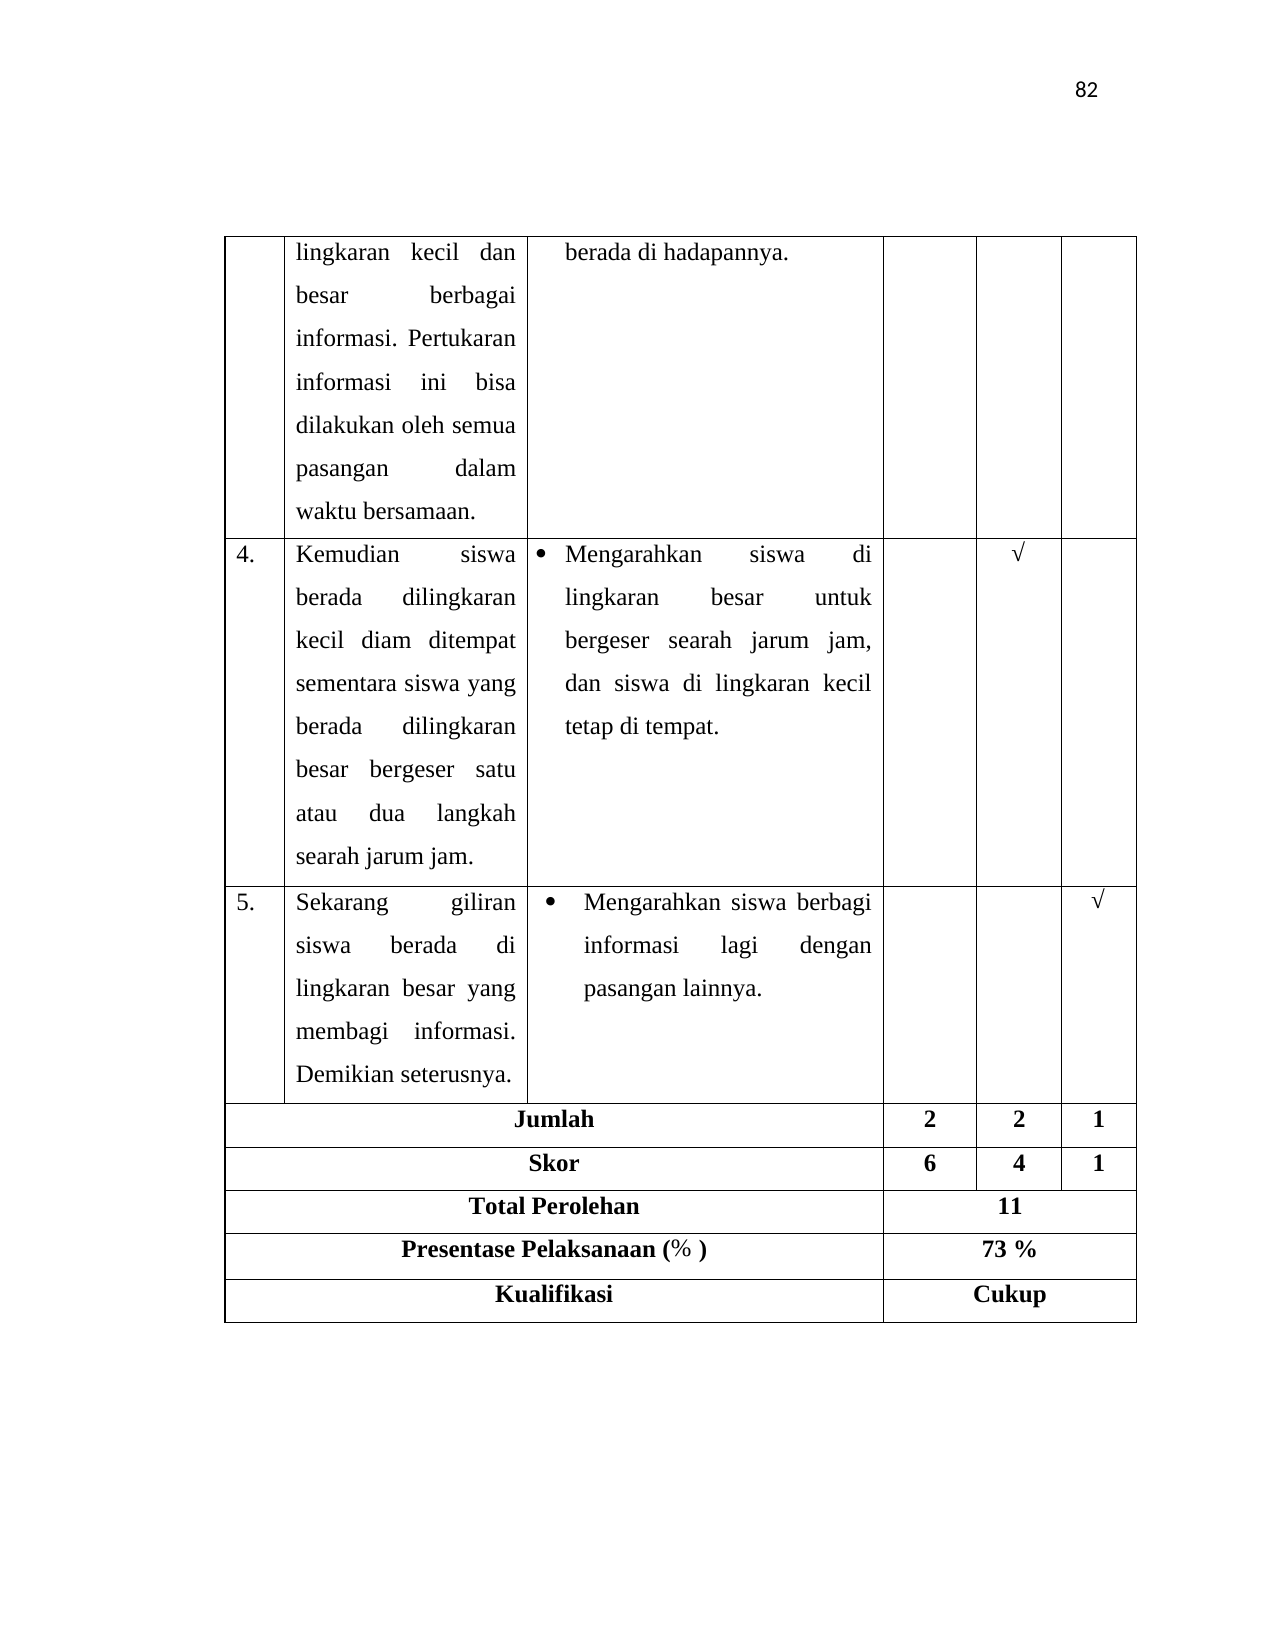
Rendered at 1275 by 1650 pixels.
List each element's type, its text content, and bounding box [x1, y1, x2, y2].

table_cell [884, 887, 976, 1103]
table_cell [884, 237, 976, 538]
table_cell 2 [884, 1104, 976, 1147]
table_cell 2 [977, 1104, 1061, 1147]
table_cell Mengarahkan siswa di lingkaran besar untuk bergeser searah jarum jam, dan siswa di lingkaran kecil tetap di tempat. [528, 539, 883, 886]
table_cell 5. [226, 887, 284, 1103]
table_cell [977, 887, 1061, 1103]
table_cell [1062, 887, 1136, 1103]
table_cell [528, 237, 883, 538]
table_cell Kualifikasi [226, 1280, 883, 1322]
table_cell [285, 237, 527, 538]
table_cell Total Perolehan [226, 1191, 883, 1233]
table_cell Presentase Pelaksanaan ( ) [226, 1234, 883, 1278]
table_cell Mengarahkan siswa berbagi informasi lagi dengan pasangan lainnya. [528, 887, 883, 1103]
table_cell [1062, 237, 1136, 538]
table_cell [977, 237, 1061, 538]
table_cell 6 [884, 1148, 976, 1190]
table_cell Sekarang giliran siswa berada di lingkaran besar yang membagi informasi. Demikian seterusnya. [285, 887, 527, 1103]
table_cell [884, 539, 976, 886]
table_cell Kemudian siswa berada dilingkaran kecil diam ditempat sementara siswa yang berada dilingkaran besar bergeser satu atau dua langkah searah jarum jam. [285, 539, 527, 886]
table_cell 4. [226, 539, 284, 886]
table_cell 1 [1062, 1148, 1136, 1190]
table_cell [977, 539, 1061, 886]
table_cell Cukup [884, 1280, 1136, 1322]
table_cell [1062, 539, 1136, 886]
table_cell 1 [1062, 1104, 1136, 1147]
table_cell 73 % [884, 1234, 1136, 1278]
table_cell Jumlah [226, 1104, 883, 1147]
table_cell Skor [226, 1148, 883, 1190]
table_cell 3. [226, 237, 284, 538]
table_cell 4 [977, 1148, 1061, 1190]
table_cell 11 [884, 1191, 1136, 1233]
